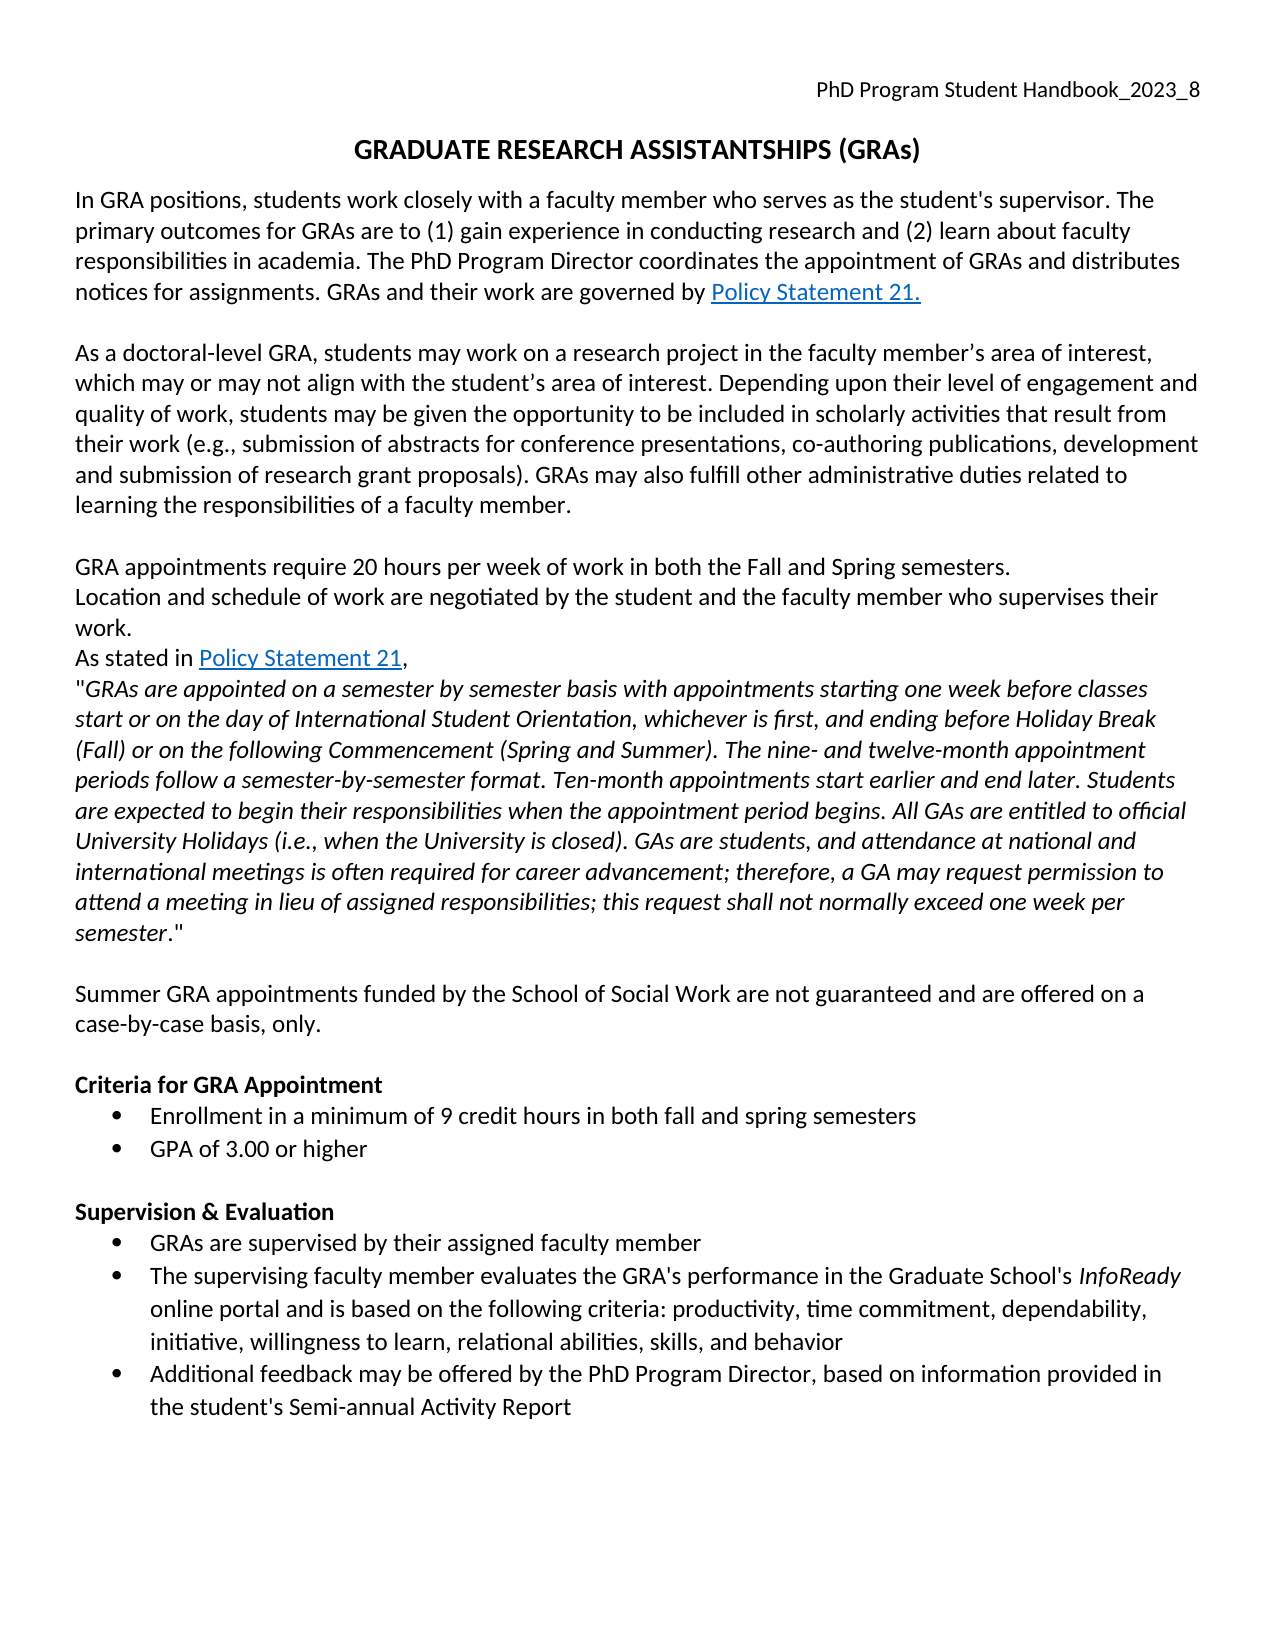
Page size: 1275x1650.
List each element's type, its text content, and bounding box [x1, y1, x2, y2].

text GRA appointments require 20 hours per week of work in both the Fall and Spring semesters. [75, 551, 1200, 581]
text Summer GRA appointments funded by the School of Social Work are not guaranteed and are offered on a case-by-case basis, only. [75, 978, 1200, 1039]
text As a doctoral-level GRA, students may work on a research project in the faculty member’s area of interest, which may or may not align with the student’s area of interest. Depending upon their level of engagement and quality of work, students may be given the opportunity to be included in scholarly activities that result from their work (e.g., submission of abstracts for conference presentations, co-authoring publications, development and submission of research grant proposals). GRAs may also fulfill other administrative duties related to learning the responsibilities of a faculty member. [75, 337, 1200, 520]
text "GRAs are appointed on a semester by semester basis with appointments starting one week before classes start or on the day of International Student Orientation, whichever is first, and ending before Holiday Break (Fall) or on the following Commencement (Spring and Summer). The nine- and twelve-month appointment periods follow a semester-by-semester format. Ten-month appointments start earlier and end later. Students are expected to begin their responsibilities when the appointment period begins. All GAs are entitled to official University Holidays (i.e., when the University is closed). GAs are students, and attendance at national and international meetings is often required for career advancement; therefore, a GA may request permission to attend a meeting in lieu of assigned responsibilities; this request shall not normally exceed one week per semester." [75, 673, 1200, 947]
text Criteria for GRA Appointment [75, 1069, 1200, 1100]
list Additional feedback may be offered by the PhD Program Director, based on information provided in the student's Semi-annual Activity Report [112, 1359, 1200, 1422]
list GPA of 3.00 or higher [112, 1133, 1200, 1163]
list Enrollment in a minimum of 9 credit hours in both fall and spring semesters [112, 1100, 1200, 1131]
text Supervision & Evaluation [75, 1196, 1200, 1227]
text In GRA positions, students work closely with a faculty member who serves as the student's supervisor. The primary outcomes for GRAs are to (1) gain experience in conducting research and (2) learn about faculty responsibilities in academia. The PhD Program Director coordinates the appointment of GRAs and distributes notices for assignments. GRAs and their work are governed by Policy Statement 21. [75, 184, 1200, 307]
list GRAs are supervised by their assigned faculty member [112, 1227, 1200, 1257]
text GRADUATE RESEARCH ASSISTANTSHIPS (GRAs) [75, 131, 1200, 167]
text As stated in Policy Statement 21, [75, 642, 1200, 673]
list The supervising faculty member evaluates the GRA's performance in the Graduate School's InfoReady online portal and is based on the following criteria: productivity, time commitment, dependability, initiative, willingness to learn, relational abilities, skills, and behavior [112, 1260, 1200, 1356]
text Location and schedule of work are negotiated by the student and the faculty member who supervises their work. [75, 581, 1200, 642]
